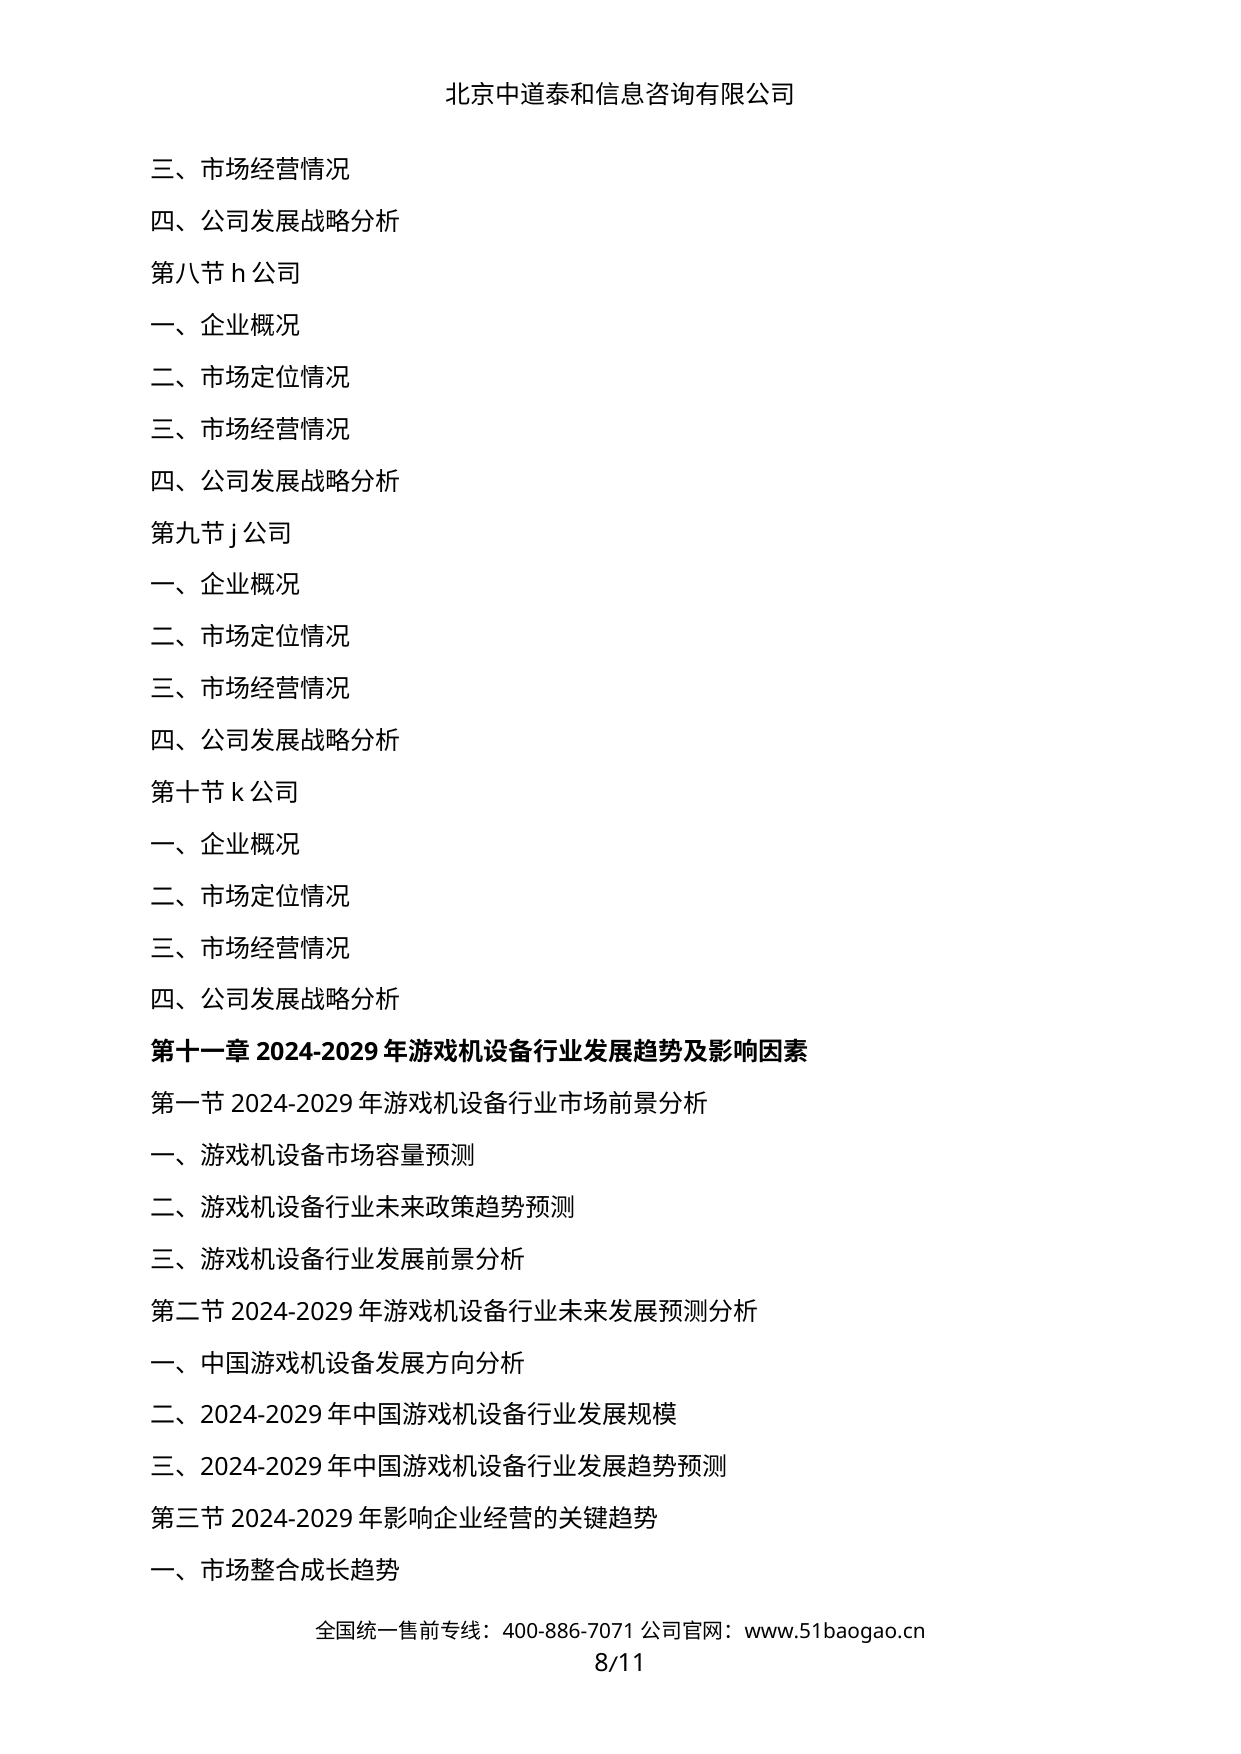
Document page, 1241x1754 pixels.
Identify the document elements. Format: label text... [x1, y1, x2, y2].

text 第二节 2024-2029年游戏机设备行业未来发展预测分析 [150, 1291, 1090, 1327]
text 一、企业概况 [150, 824, 1090, 861]
text 一、游戏机设备市场容量预测 [150, 1136, 1090, 1172]
text 二、市场定位情况 [150, 617, 1090, 653]
text 三、市场经营情况 [150, 409, 1090, 446]
text 四、公司发展战略分析 [150, 721, 1090, 757]
text 第八节 h公司 [150, 254, 1090, 290]
text 第三节 2024-2029年影响企业经营的关键趋势 [150, 1499, 1090, 1535]
text 三、市场经营情况 [150, 150, 1090, 186]
text 一、企业概况 [150, 565, 1090, 601]
text 四、公司发展战略分析 [150, 461, 1090, 497]
text 四、公司发展战略分析 [150, 202, 1090, 238]
text 三、市场经营情况 [150, 669, 1090, 705]
text 第九节 j公司 [150, 513, 1090, 549]
text 三、2024-2029年中国游戏机设备行业发展趋势预测 [150, 1447, 1090, 1483]
text 一、企业概况 [150, 306, 1090, 342]
text 三、市场经营情况 [150, 928, 1090, 964]
text 第十节 k公司 [150, 772, 1090, 809]
text 二、市场定位情况 [150, 357, 1090, 394]
text 二、2024-2029年中国游戏机设备行业发展规模 [150, 1395, 1090, 1431]
text 第一节 2024-2029年游戏机设备行业市场前景分析 [150, 1084, 1090, 1120]
text 二、游戏机设备行业未来政策趋势预测 [150, 1187, 1090, 1224]
text 一、市场整合成长趋势 [150, 1551, 1090, 1587]
text 一、中国游戏机设备发展方向分析 [150, 1343, 1090, 1379]
text 四、公司发展战略分析 [150, 980, 1090, 1016]
text 三、游戏机设备行业发展前景分析 [150, 1239, 1090, 1276]
text 第十一章 2024-2029年游戏机设备行业发展趋势及影响因素 [150, 1032, 1090, 1068]
text 二、市场定位情况 [150, 876, 1090, 912]
